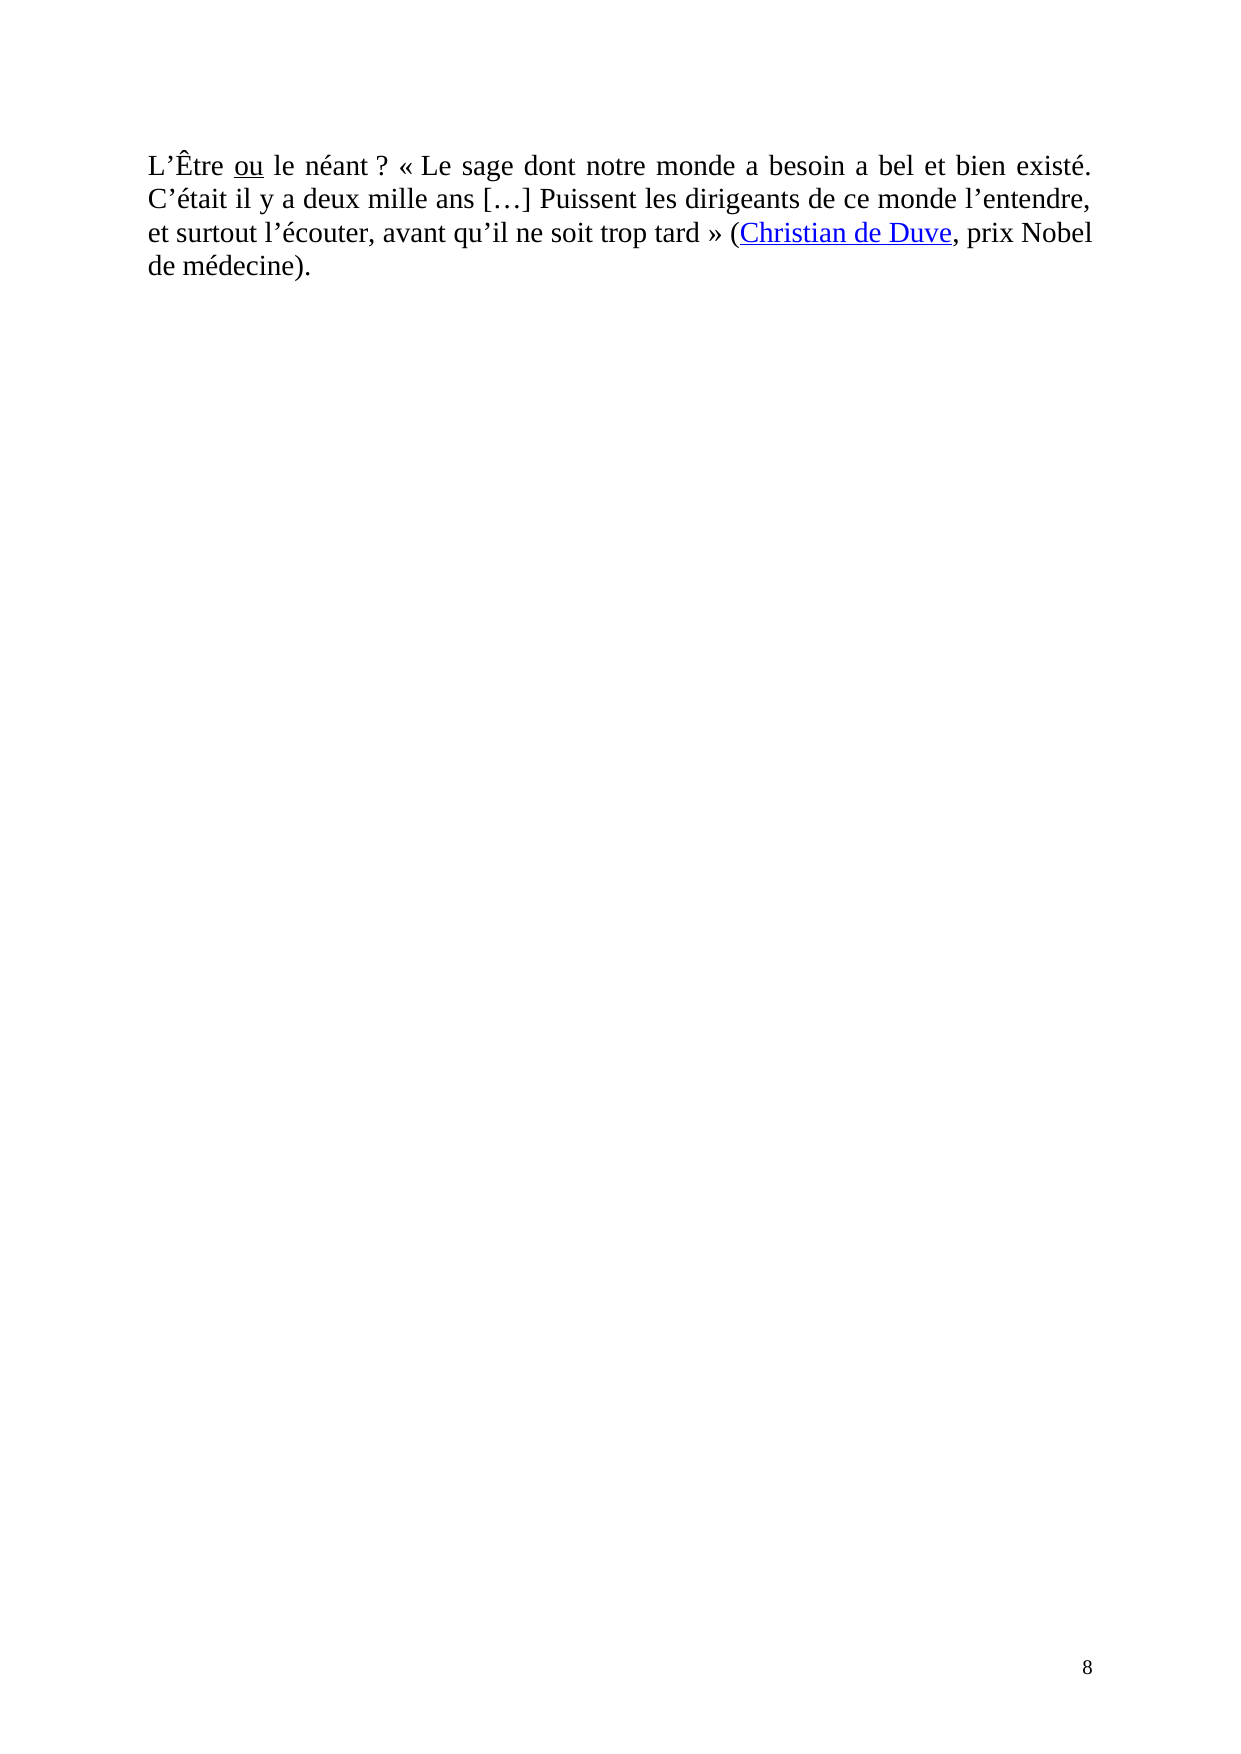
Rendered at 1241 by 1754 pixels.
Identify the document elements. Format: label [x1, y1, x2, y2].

text [148, 148, 1093, 282]
